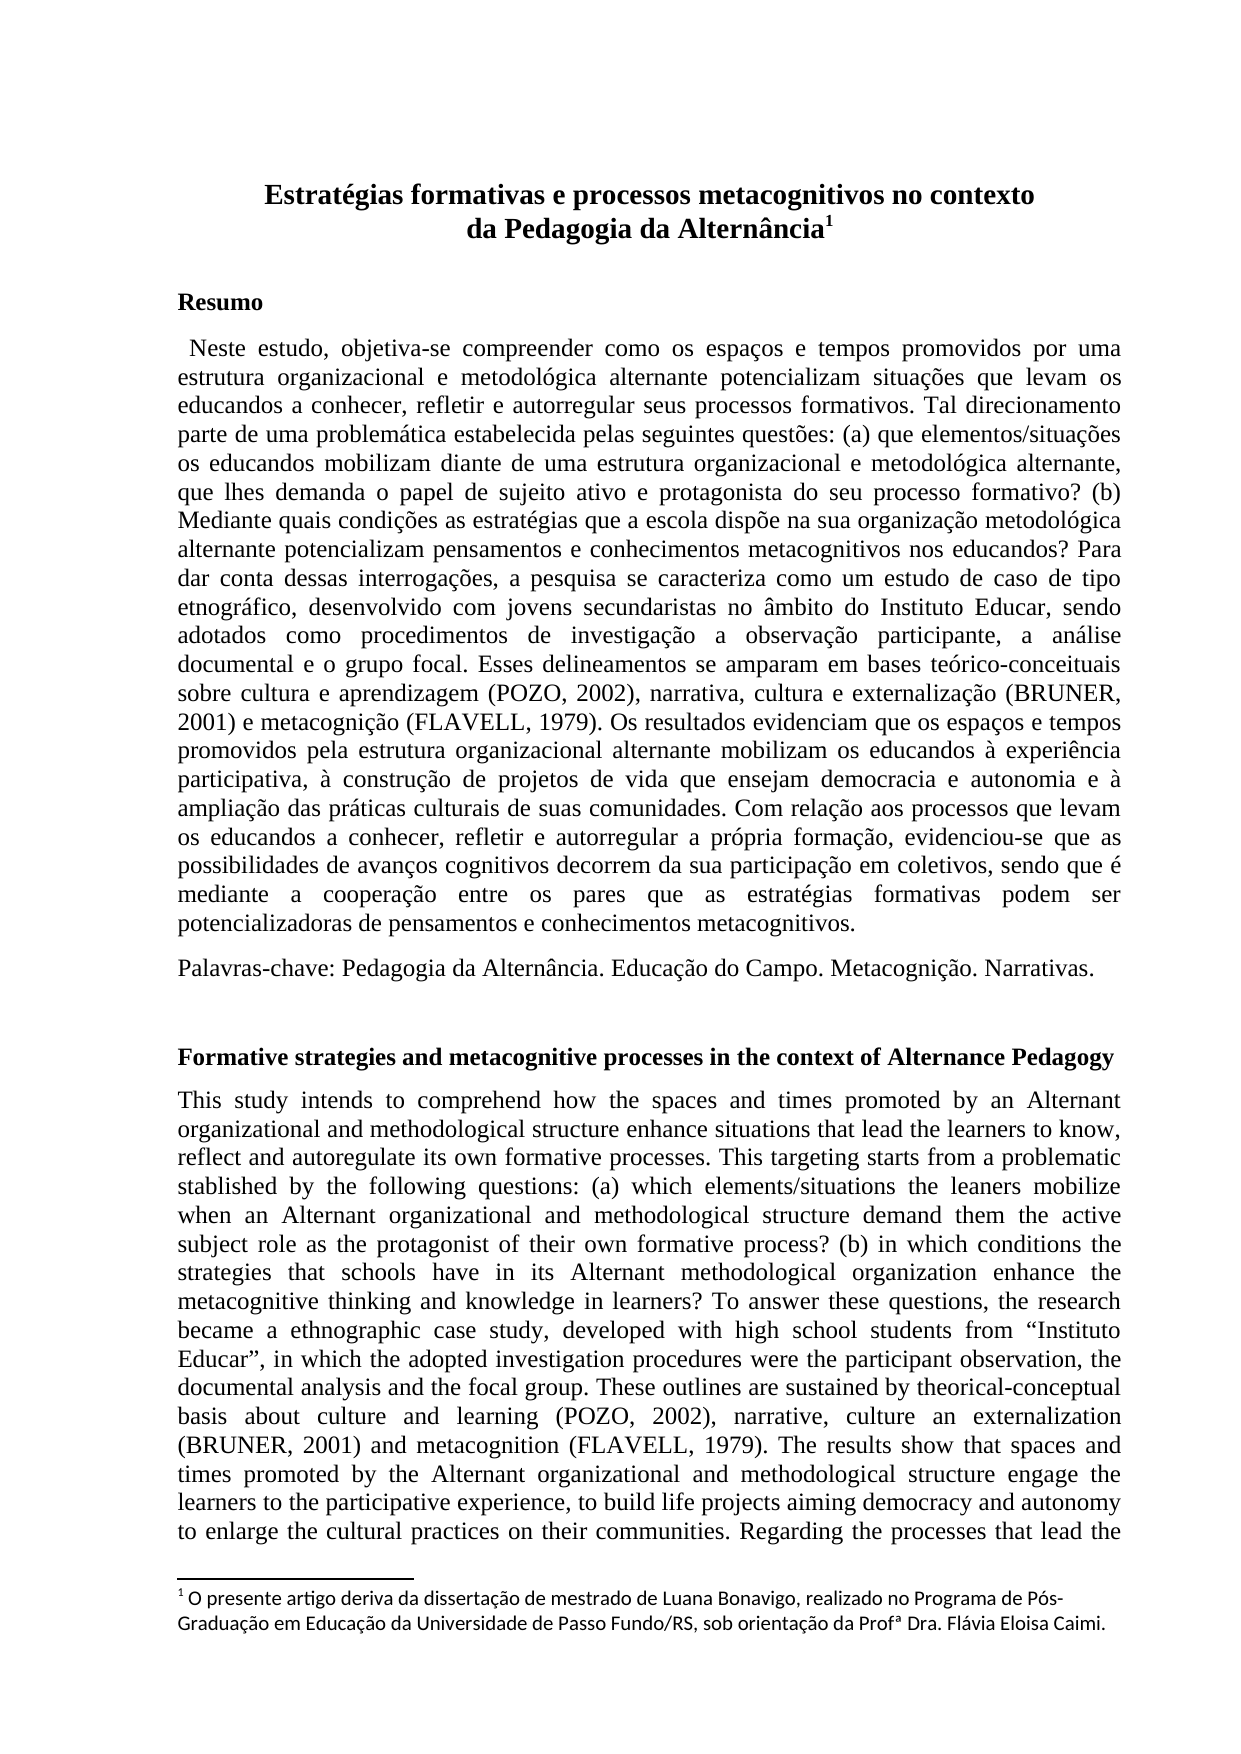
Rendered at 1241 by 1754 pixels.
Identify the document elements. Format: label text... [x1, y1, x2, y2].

text Formative strategies and metacognitive processes in the context of Alternance Pedagogy [177, 1042, 1122, 1071]
text Neste estudo, objetiva-se compreender como os espaços e tempos promovidos por uma estrutura organizacional e metodológica alternante potencializam situações que levam os educandos a conhecer, refletir e autorregular seus processos formativos. Tal direcionamento parte de uma problemática estabelecida pelas seguintes questões: (a) que elementos/situações os educandos mobilizam diante de uma estrutura organizacional e metodológica alternante, que lhes demanda o papel de sujeito ativo e protagonista do seu processo formativo? (b) Mediante quais condições as estratégias que a escola dispõe na sua organização metodológica alternante potencializam pensamentos e conhecimentos metacognitivos nos educandos? Para dar conta dessas interrogações, a pesquisa se caracteriza como um estudo de caso de tipo etnográfico, desenvolvido com jovens secundaristas no âmbito do Instituto Educar, sendo adotados como procedimentos de investigação a observação participante, a análise documental e o grupo focal. Esses delineamentos se amparam em bases teórico-conceituais sobre cultura e aprendizagem (POZO, 2002), narrativa, cultura e externalização (BRUNER, 2001) e metacognição (FLAVELL, 1979). Os resultados evidenciam que os espaços e tempos promovidos pela estrutura organizacional alternante mobilizam os educandos à experiência participativa, à construção de projetos de vida que ensejam democracia e autonomia e à ampliação das práticas culturais de suas comunidades. Com relação aos processos que levam os educandos a conhecer, refletir e autorregular a própria formação, evidenciou-se que as possibilidades de avanços cognitivos decorrem da sua participação em coletivos, sendo que é mediante a cooperação entre os pares que as estratégias formativas podem ser potencializadoras de pensamentos e conhecimentos metacognitivos. [177, 333, 1122, 937]
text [177, 1085, 1122, 1545]
text da Pedagogia da Alternância [177, 211, 1122, 244]
text Palavras-chave: Pedagogia da Alternância. Educação do Campo. Metacognição. Narrativas. [177, 953, 1122, 982]
text Resumo [177, 287, 1122, 316]
text Estratégias formativas e processos metacognitivos no contexto [177, 177, 1122, 211]
